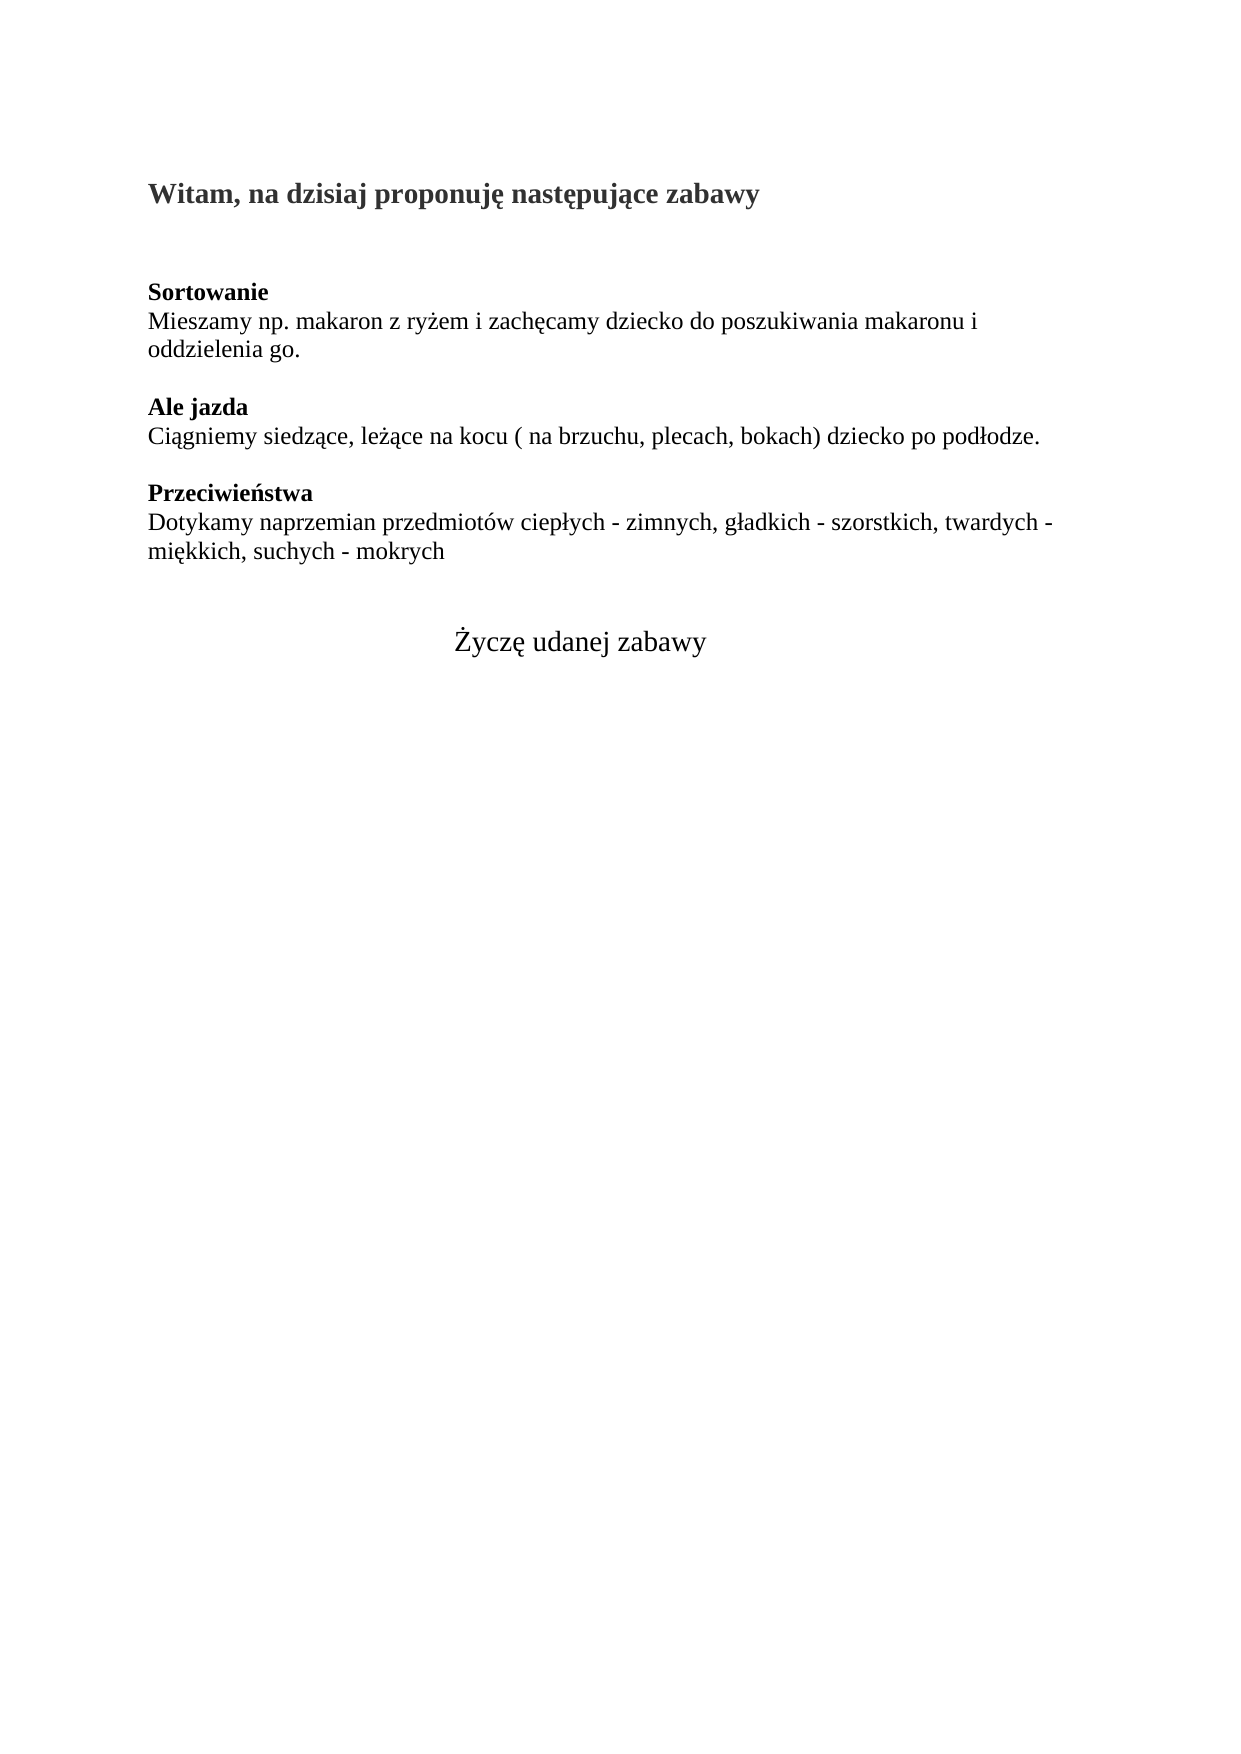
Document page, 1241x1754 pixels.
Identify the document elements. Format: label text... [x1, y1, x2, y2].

text Mieszamy np. makaron z ryżem i zachęcamy dziecko do poszukiwania makaronu i oddzielenia go. [148, 306, 1093, 363]
text Sortowanie [148, 277, 1093, 306]
text Życzę udanej zabawy [148, 624, 1093, 657]
text Ale jazda [148, 392, 1093, 421]
text Ciągniemy siedzące, leżące na kocu ( na brzuchu, plecach, bokach) dziecko po podłodze. [148, 421, 1093, 449]
text Przeciwieństwa [148, 478, 1093, 507]
text Dotykamy naprzemian przedmiotów ciepłych - zimnych, gładkich - szorstkich, twardych - miękkich, suchych - mokrych [148, 507, 1093, 564]
text Witam, na dzisiaj proponuję następujące zabawy [148, 176, 1093, 210]
